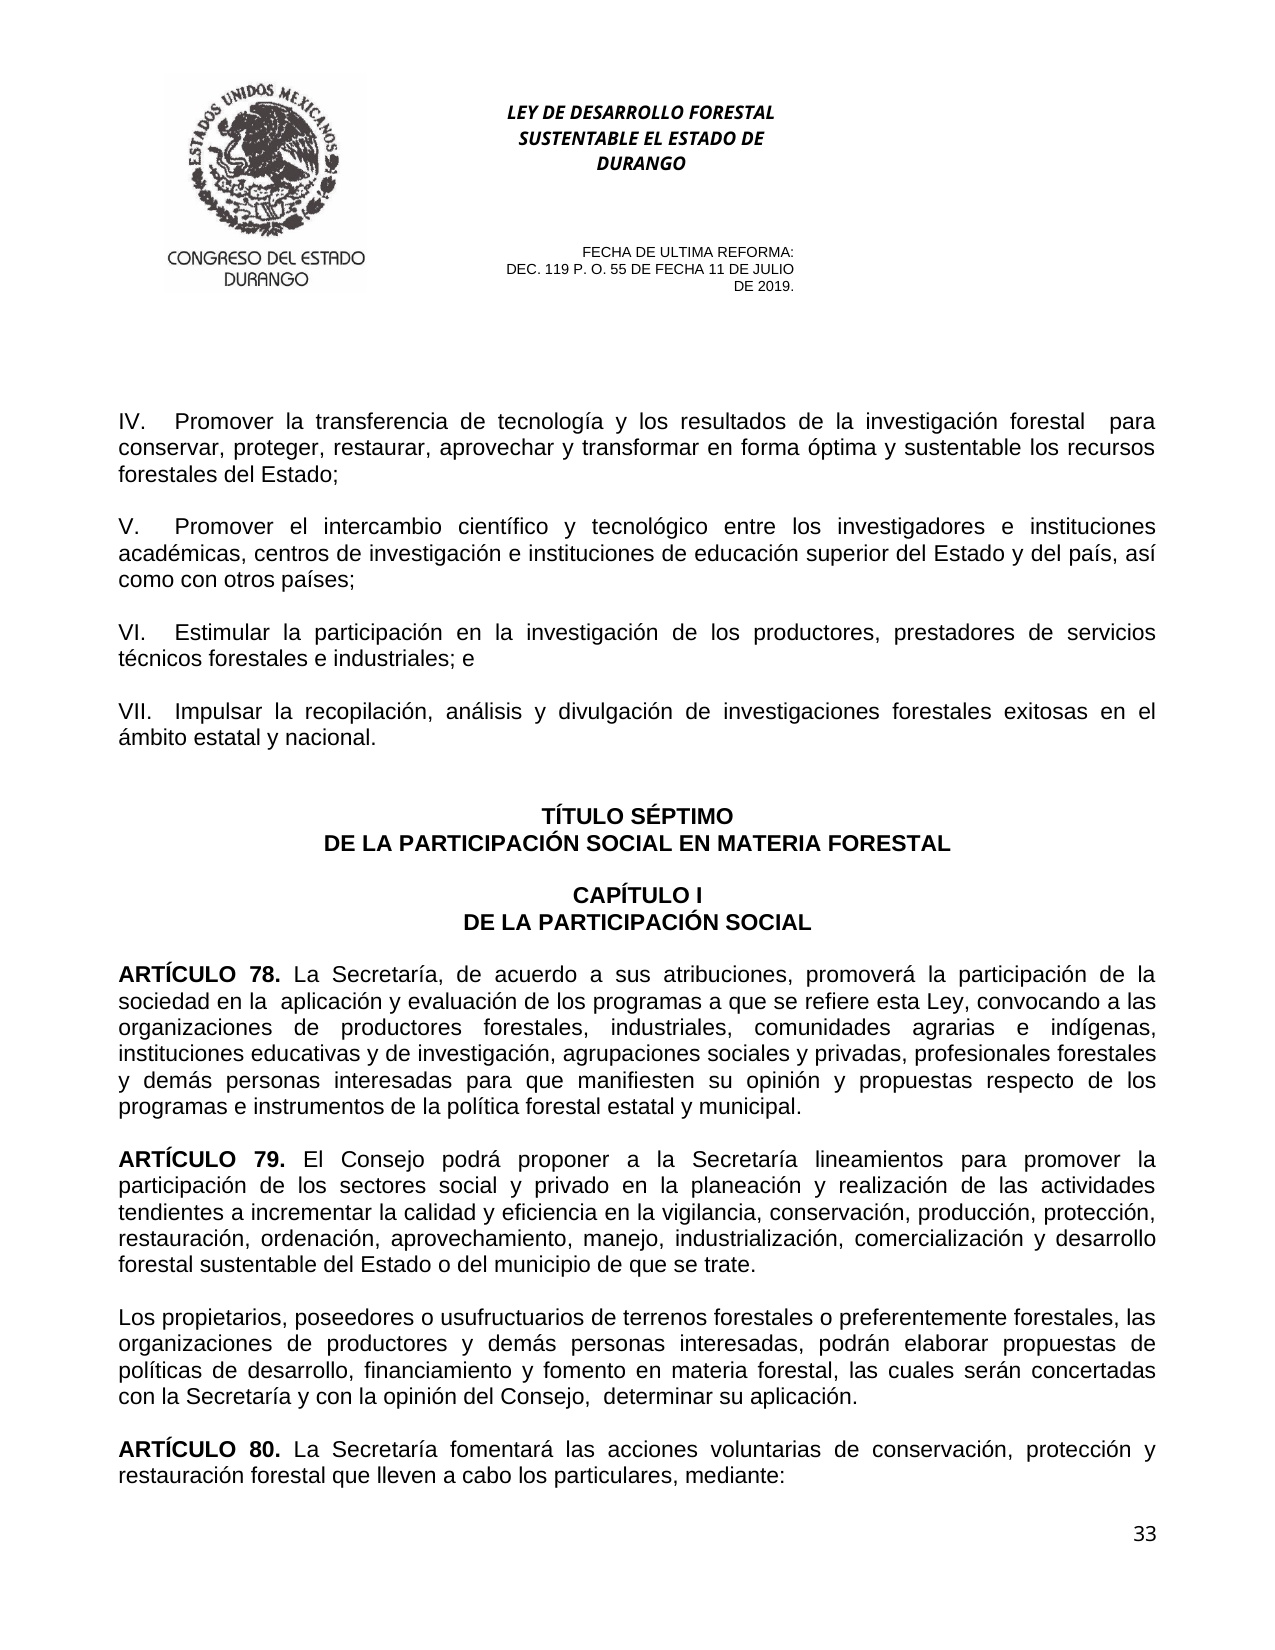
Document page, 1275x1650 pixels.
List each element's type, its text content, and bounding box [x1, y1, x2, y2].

text DE LA PARTICIPACIÓN SOCIAL EN MATERIA FORESTAL [118, 829, 1157, 856]
list Estimular la participación en la investigación de los productores, prestadores de servicios técnicos forestales e industriales; e [118, 619, 1157, 671]
text ARTÍCULO 80. La Secretaría fomentará las acciones voluntarias de conservación, protección y restauración forestal que lleven a cabo los particulares, mediante: [118, 1436, 1157, 1488]
text TÍTULO SÉPTIMO [118, 803, 1157, 829]
picture [163, 73, 367, 293]
list Promover el intercambio científico y tecnológico entre los investigadores e instituciones académicas, centros de investigación e instituciones de educación superior del Estado y del país, así como con otros países; [118, 513, 1157, 592]
text Los propietarios, poseedores o usufructuarios de terrenos forestales o preferentemente forestales, las organizaciones de productores y demás personas interesadas, podrán elaborar propuestas de políticas de desarrollo, financiamiento y fomento en materia forestal, las cuales serán concertadas con la Secretaría y con la opinión del Consejo, determinar su aplicación. [118, 1304, 1157, 1409]
text DE LA PARTICIPACIÓN SOCIAL [118, 909, 1157, 935]
text ARTÍCULO 79. El Consejo podrá proponer a la Secretaría lineamientos para promover la participación de los sectores social y privado en la planeación y realización de las actividades tendientes a incrementar la calidad y eficiencia en la vigilancia, conservación, producción, protección, restauración, ordenación, aprovechamiento, manejo, industrialización, comercialización y desarrollo forestal sustentable del Estado o del municipio de que se trate. [118, 1146, 1157, 1278]
text CAPÍTULO I [118, 882, 1157, 909]
list Impulsar la recopilación, análisis y divulgación de investigaciones forestales exitosas en el ámbito estatal y nacional. [118, 698, 1157, 751]
list Promover la transferencia de tecnología y los resultados de la investigación forestal para conservar, proteger, restaurar, aprovechar y transformar en forma óptima y sustentable los recursos forestales del Estado; [118, 408, 1157, 487]
text ARTÍCULO 78. La Secretaría, de acuerdo a sus atribuciones, promoverá la participación de la sociedad en la aplicación y evaluación de los programas a que se refiere esta Ley, convocando a las organizaciones de productores forestales, industriales, comunidades agrarias e indígenas, instituciones educativas y de investigación, agrupaciones sociales y privadas, profesionales forestales y demás personas interesadas para que manifiesten su opinión y propuestas respecto de los programas e instrumentos de la política forestal estatal y municipal. [118, 961, 1157, 1119]
